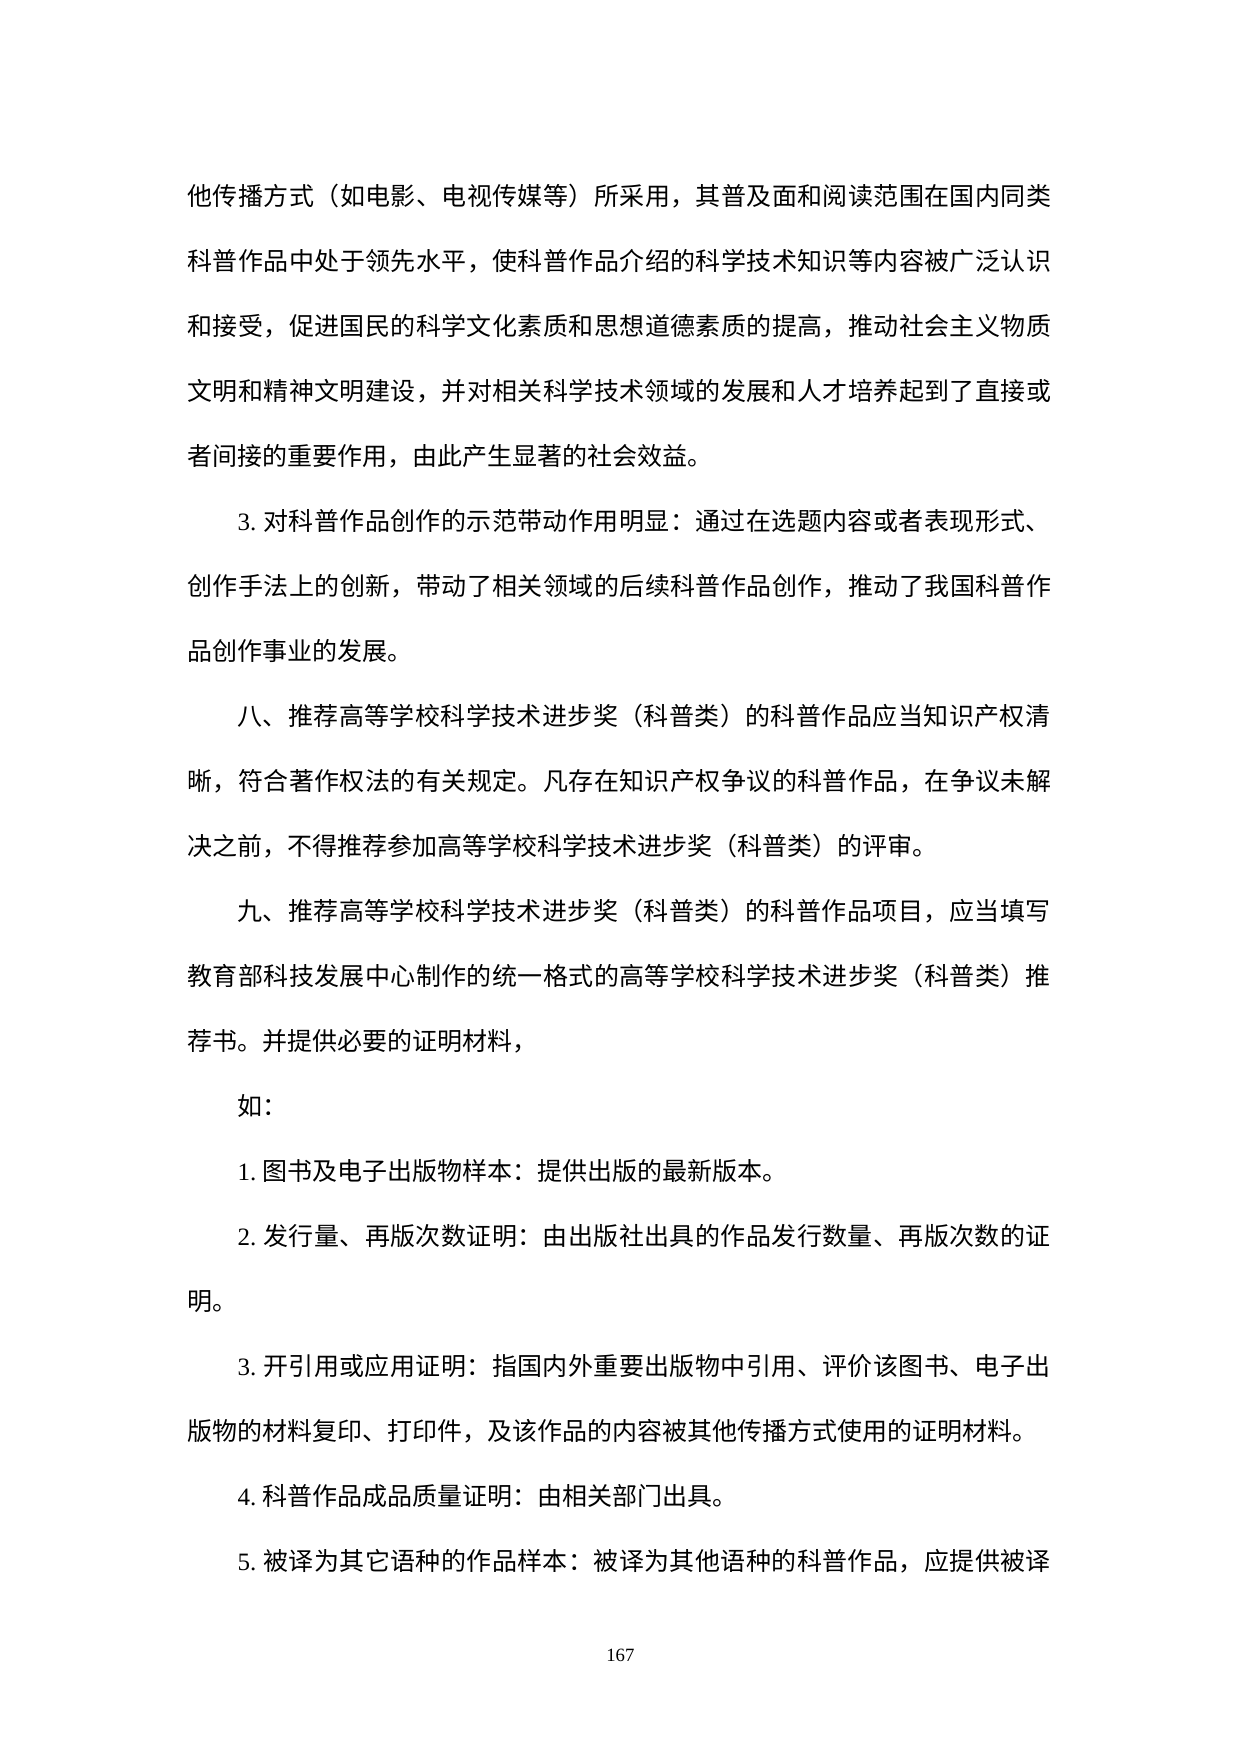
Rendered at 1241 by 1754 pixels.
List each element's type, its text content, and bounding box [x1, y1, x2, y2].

text 八、推荐高等学校科学技术进步奖（科普类）的科普作品应当知识产权清晰，符合著作权法的有关规定。凡存在知识产权争议的科普作品，在争议未解决之前，不得推荐参加高等学校科学技术进步奖（科普类）的评审。 [187, 682, 1053, 877]
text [187, 162, 1053, 487]
text 如： [187, 1072, 1053, 1137]
text 1. 图书及电子出版物样本：提供出版的最新版本。 [187, 1137, 1053, 1202]
text 九、推荐高等学校科学技术进步奖（科普类）的科普作品项目，应当填写教育部科技发展中心制作的统一格式的高等学校科学技术进步奖（科普类）推荐书。并提供必要的证明材料， [187, 877, 1053, 1072]
text 3. 对科普作品创作的示范带动作用明显：通过在选题内容或者表现形式、创作手法上的创新，带动了相关领域的后续科普作品创作，推动了我国科普作品创作事业的发展。 [187, 487, 1053, 682]
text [187, 1527, 1053, 1592]
text 4. 科普作品成品质量证明：由相关部门出具。 [187, 1462, 1053, 1527]
text 3. 开引用或应用证明：指国内外重要出版物中引用、评价该图书、电子出版物的材料复印、打印件，及该作品的内容被其他传播方式使用的证明材料。 [187, 1332, 1053, 1462]
text 2. 发行量、再版次数证明：由出版社出具的作品发行数量、再版次数的证明。 [187, 1202, 1053, 1332]
